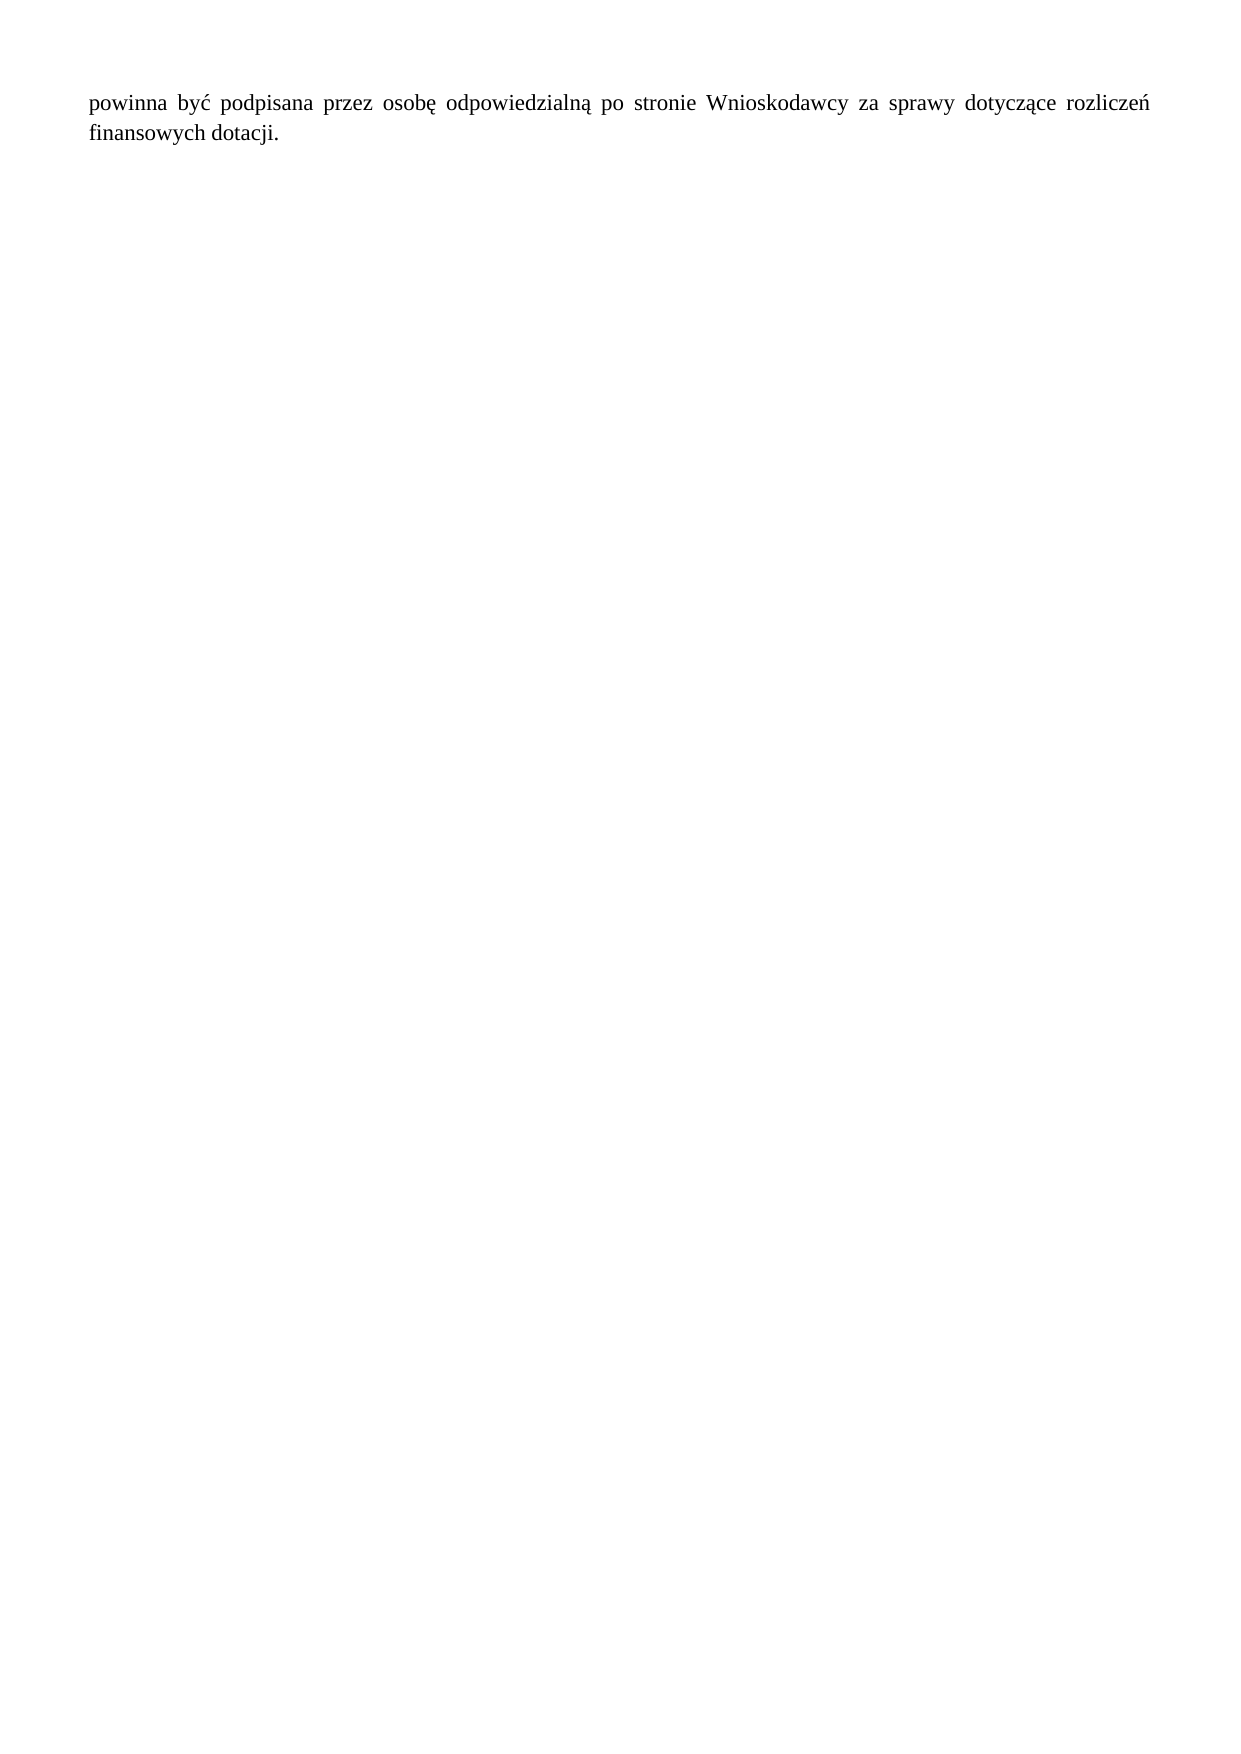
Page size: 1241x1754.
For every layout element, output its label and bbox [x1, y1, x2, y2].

text [88, 88, 1152, 145]
